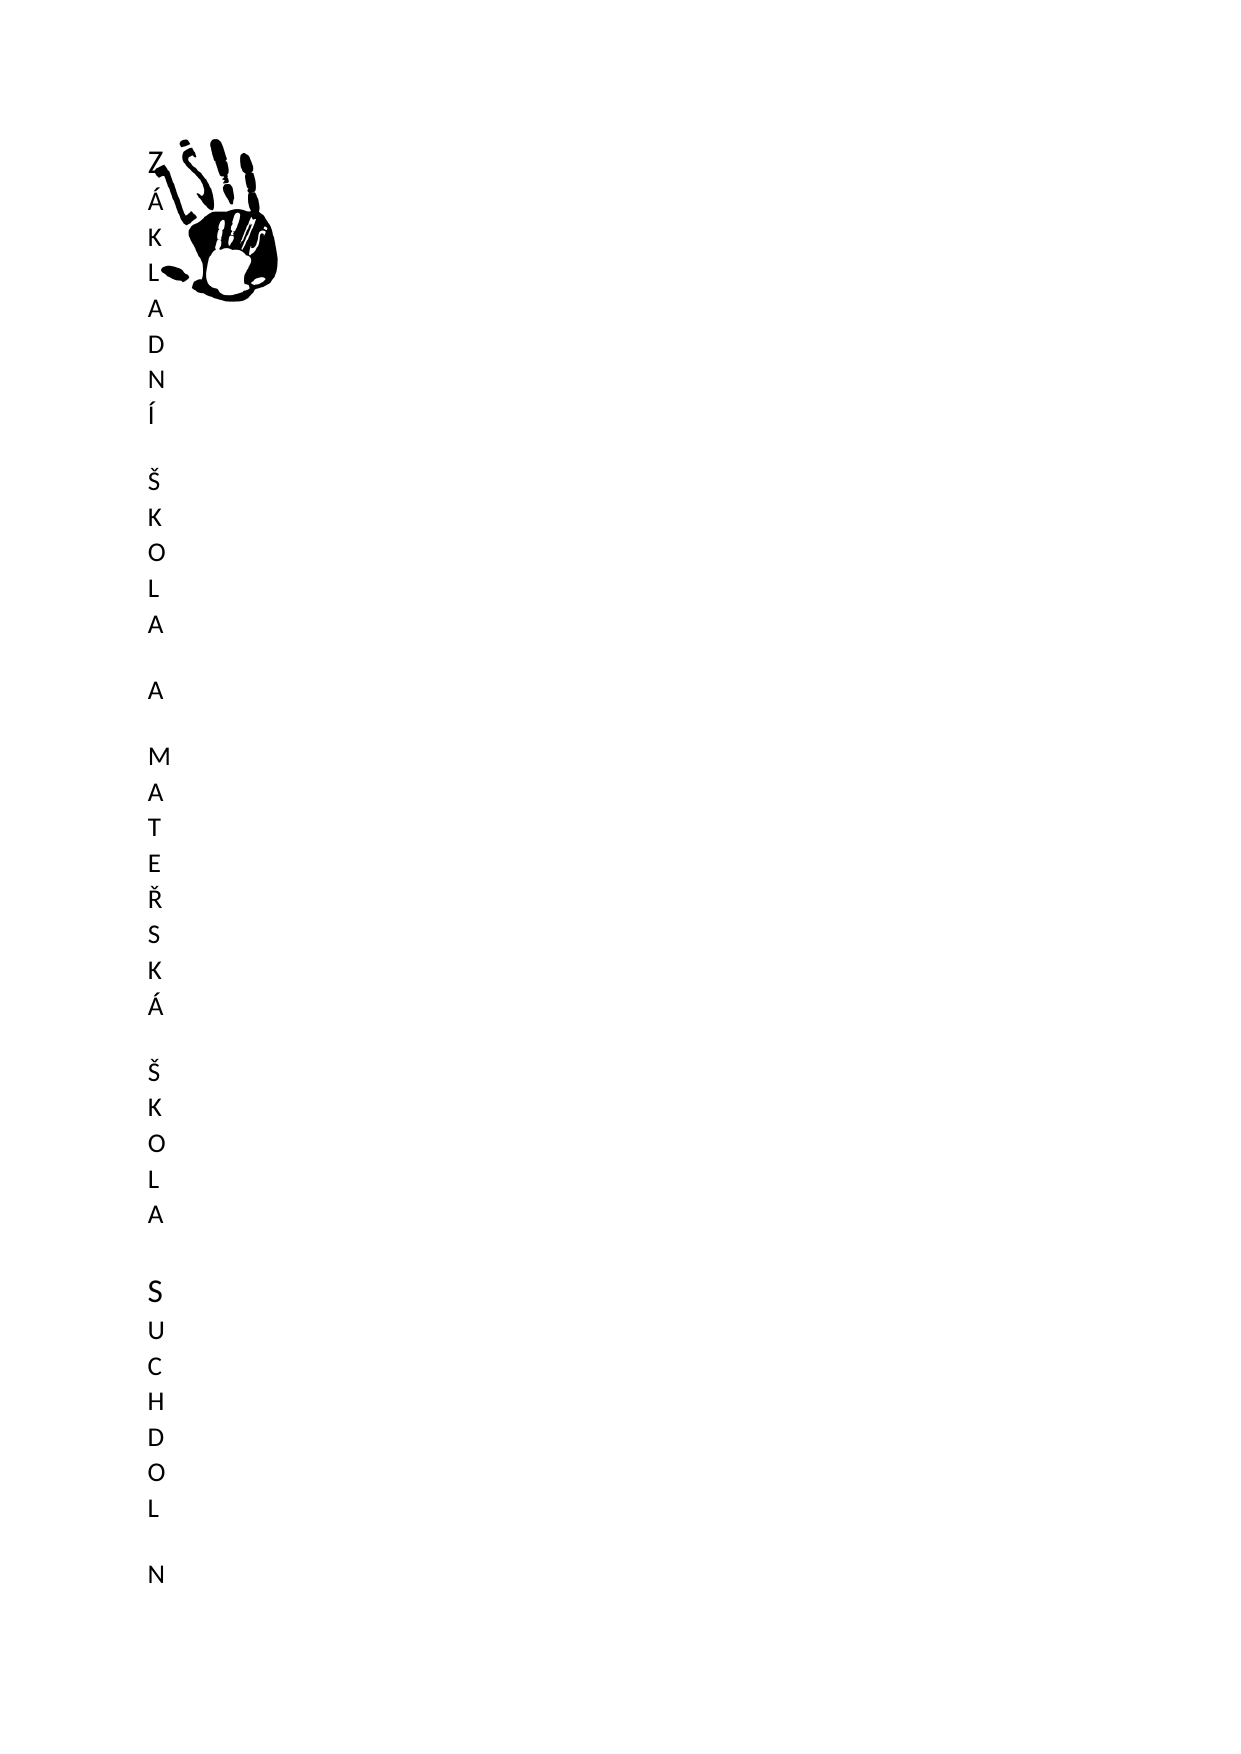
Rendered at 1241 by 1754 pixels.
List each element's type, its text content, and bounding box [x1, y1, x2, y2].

picture [152, 154, 158, 164]
picture [142, 127, 289, 313]
picture [152, 196, 158, 204]
picture [152, 303, 158, 311]
